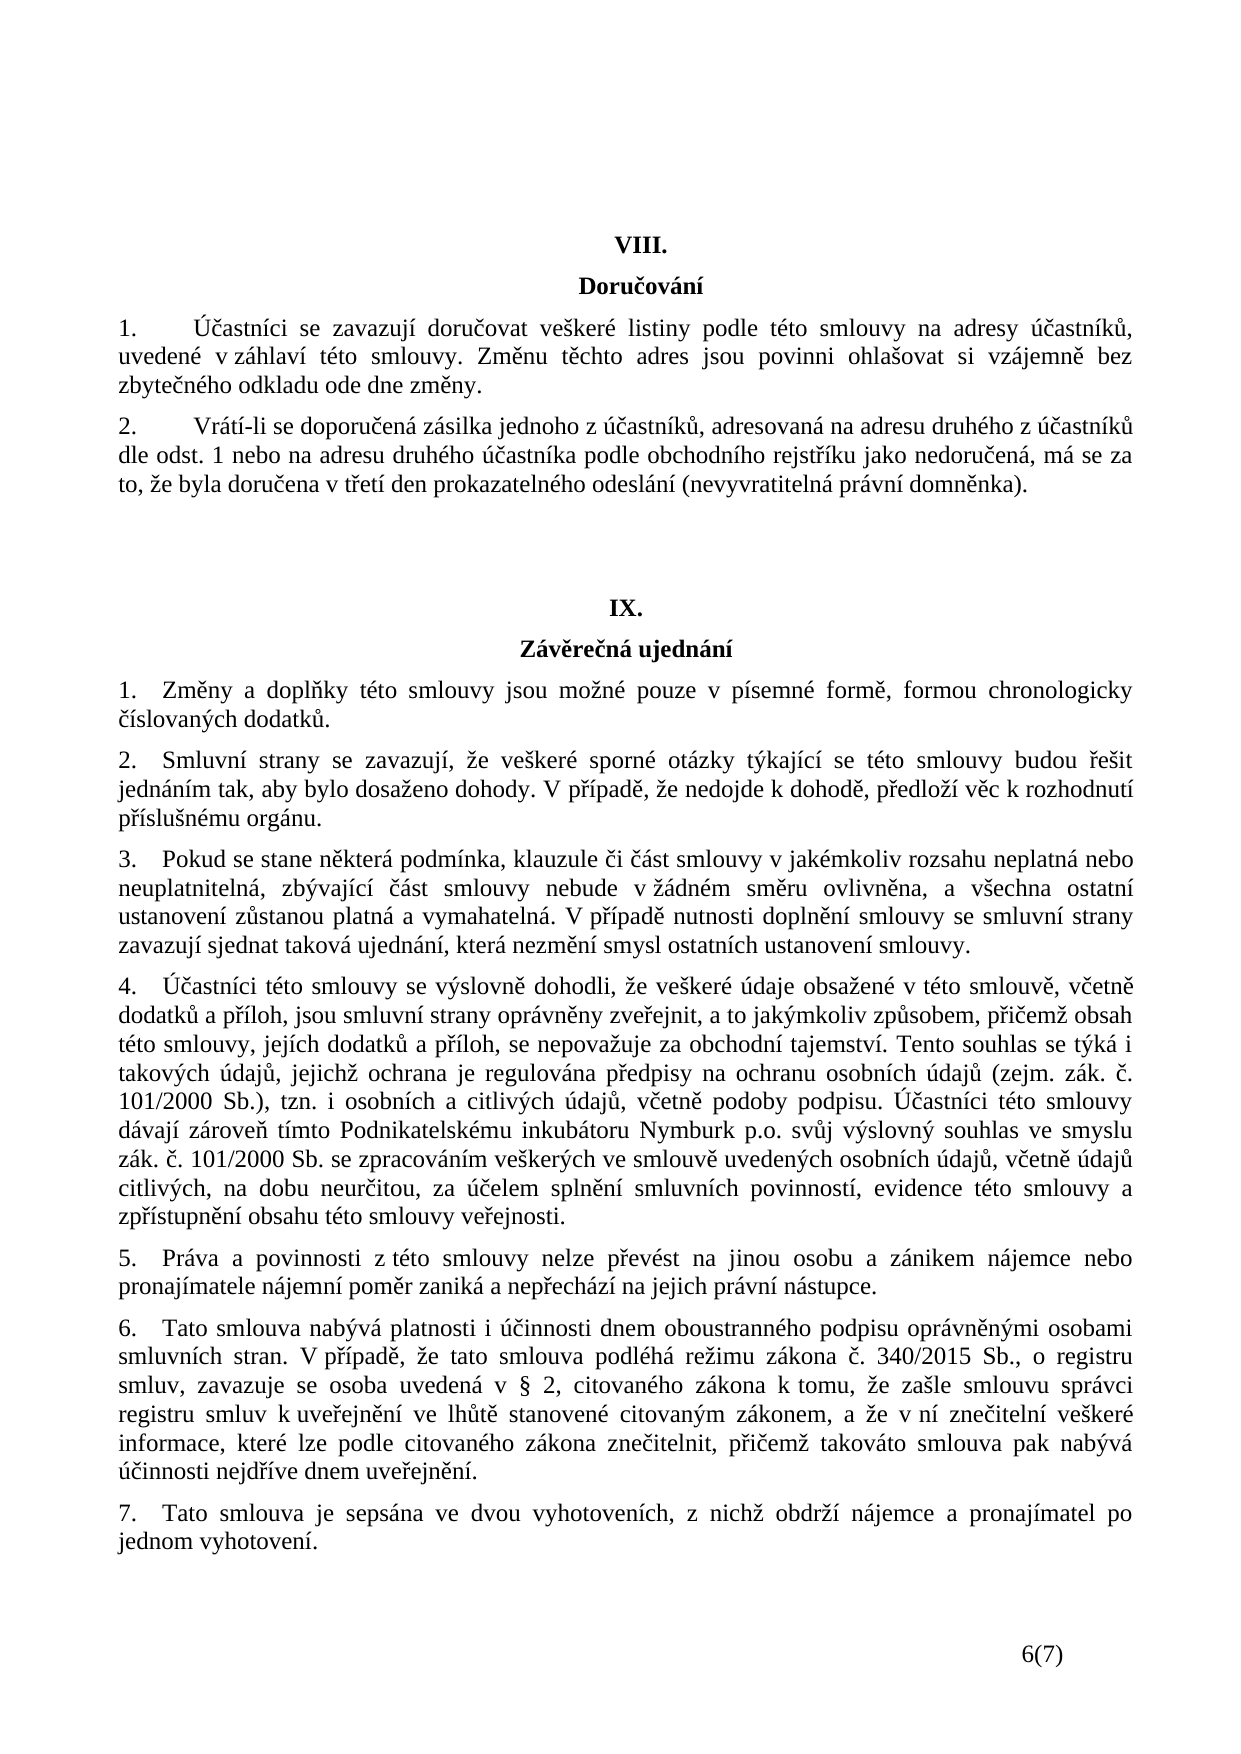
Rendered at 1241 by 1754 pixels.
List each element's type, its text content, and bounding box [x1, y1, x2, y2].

list Pokud se stane některá podmínka, klauzule či část smlouvy v jakémkoliv rozsahu neplatná nebo neuplatnitelná, zbývající část smlouvy nebude v žádném směru ovlivněna, a všechna ostatní ustanovení zůstanou platná a vymahatelná. V případě nutnosti doplnění smlouvy se smluvní strany zavazují sjednat taková ujednání, která nezmění smysl ostatních ustanovení smlouvy. [118, 844, 1134, 959]
list Tato smlouva je sepsána ve dvou vyhotoveních, z nichž obdrží nájemce a pronajímatel po jednom vyhotovení. [118, 1498, 1134, 1555]
text VIII. [148, 230, 1134, 259]
list Vrátí-li se doporučená zásilka jednoho z účastníků, adresovaná na adresu druhého z účastníků dle odst. 1 nebo na adresu druhého účastníka podle obchodního rejstříku jako nedoručená, má se za to, že byla doručena v třetí den prokazatelného odeslání (nevyvratitelná právní domněnka). [118, 411, 1134, 498]
text Závěrečná ujednání [118, 634, 1134, 663]
list Účastníci se zavazují doručovat veškeré listiny podle této smlouvy na adresy účastníků, uvedené v záhlaví této smlouvy. Změnu těchto adres jsou povinni ohlašovat si vzájemně bez zbytečného odkladu ode dne změny. [118, 313, 1134, 399]
text IX. [118, 593, 1134, 621]
list Práva a povinnosti z této smlouvy nelze převést na jinou osobu a zánikem nájemce nebo pronajímatele nájemní poměr zaniká a nepřechází na jejich právní nástupce. [118, 1243, 1134, 1300]
list Účastníci této smlouvy se výslovně dohodli, že veškeré údaje obsažené v této smlouvě, včetně dodatků a příloh, jsou smluvní strany oprávněny zveřejnit, a to jakýmkoliv způsobem, přičemž obsah této smlouvy, jejích dodatků a příloh, se nepovažuje za obchodní tajemství. Tento souhlas se týká i takových údajů, jejichž ochrana je regulována předpisy na ochranu osobních údajů (zejm. zák. č. 101/2000 Sb.), tzn. i osobních a citlivých údajů, včetně podoby podpisu. Účastníci této smlouvy dávají zároveň tímto Podnikatelskému inkubátoru Nymburk p.o. svůj výslovný souhlas ve smyslu zák. č. 101/2000 Sb. se zpracováním veškerých ve smlouvě uvedených osobních údajů, včetně údajů citlivých, na dobu neurčitou, za účelem splnění smluvních povinností, evidence této smlouvy a zpřístupnění obsahu této smlouvy veřejnosti. [118, 971, 1134, 1230]
list Smluvní strany se zavazují, že veškeré sporné otázky týkající se této smlouvy budou řešit jednáním tak, aby bylo dosaženo dohody. V případě, že nedojde k dohodě, předloží věc k rozhodnutí příslušnému orgánu. [118, 745, 1134, 831]
list Změny a doplňky této smlouvy jsou možné pouze v písemné formě, formou chronologicky číslovaných dodatků. [118, 675, 1134, 733]
list Tato smlouva nabývá platnosti i účinnosti dnem oboustranného podpisu oprávněnými osobami smluvních stran. V případě, že tato smlouva podléhá režimu zákona č. 340/2015 Sb., o registru smluv, zavazuje se osoba uvedená v § 2, citovaného zákona k tomu, že zašle smlouvu správci registru smluv k uveřejnění ve lhůtě stanovené citovaným zákonem, a že v ní znečitelní veškeré informace, které lze podle citovaného zákona znečitelnit, přičemž takováto smlouva pak nabývá účinnosti nejdříve dnem uveřejnění. [118, 1313, 1134, 1485]
text Doručování [148, 271, 1134, 300]
